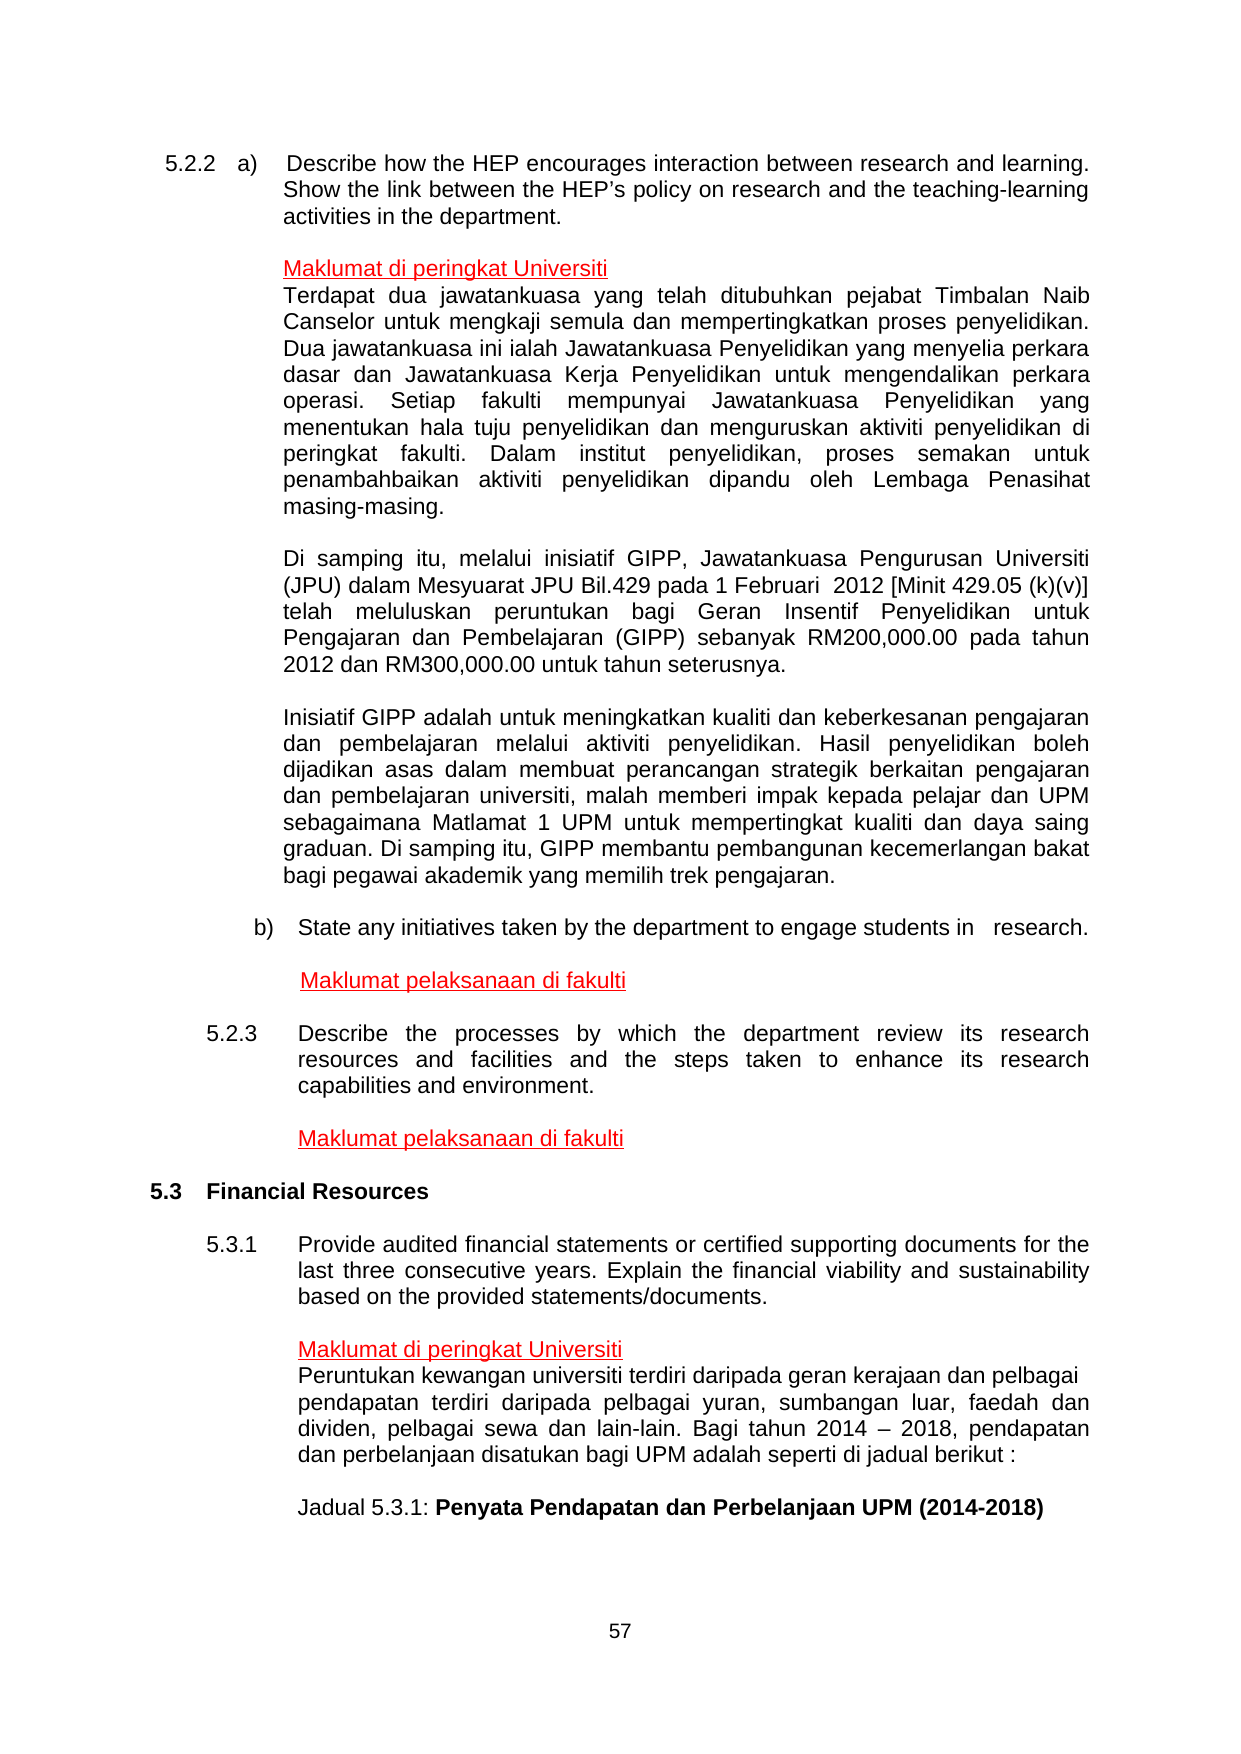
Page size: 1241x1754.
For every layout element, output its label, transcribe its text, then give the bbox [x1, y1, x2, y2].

text Maklumat pelaksanaan di fakulti [291, 1125, 1090, 1151]
text Maklumat di peringkat Universiti [239, 255, 1090, 282]
text Di samping itu, melalui inisiatif GIPP, Jawatankuasa Pengurusan Universiti (JPU) dalam Mesyuarat JPU Bil.429 pada 1 Februari 2012 [Minit 429.05 (k)(v)] telah meluluskan peruntukan bagi Geran Insentif Penyelidikan untuk Pengajaran dan Pembelajaran (GIPP) sebanyak RM200,000.00 pada tahun 2012 dan RM300,000.00 untuk tahun seterusnya. [283, 545, 1090, 677]
text Jadual 5.3.1: Penyata Pendapatan dan Perbelanjaan UPM (2014-2018) [222, 1494, 1090, 1520]
text Inisiatif GIPP adalah untuk meningkatkan kualiti dan keberkesanan pengajaran dan pembelajaran melalui aktiviti penyelidikan. Hasil penyelidikan boleh dijadikan asas dalam membuat perancangan strategik berkaitan pengajaran dan pembelajaran universiti, malah memberi impak kepada pelajar dan UPM sebagaimana Matlamat 1 UPM untuk mempertingkat kualiti dan daya saing graduan. Di samping itu, GIPP membantu pembangunan kecemerlangan bakat bagi pegawai akademik yang memilih trek pengajaran. [283, 703, 1090, 888]
text 5.2.2 a) Describe how the HEP encourages interaction between research and learning. Show the link between the HEP’s policy on research and the teaching-learning activities in the department. [165, 150, 1090, 229]
list Describe the processes by which the department review its research resources and facilities and the steps taken to enhance its research capabilities and environment. [206, 1020, 1090, 1099]
text Peruntukan kewangan universiti terdiri daripada geran kerajaan dan pelbagai [291, 1362, 1090, 1389]
text Maklumat pelaksanaan di fakulti [300, 967, 1090, 993]
text Terdapat dua jawatankuasa yang telah ditubuhkan pejabat Timbalan Naib Canselor untuk mengkaji semula dan mempertingkatkan proses penyelidikan. Dua jawatankuasa ini ialah Jawatankuasa Penyelidikan yang menyelia perkara dasar dan Jawatankuasa Kerja Penyelidikan untuk mengendalikan perkara operasi. Setiap fakulti mempunyai Jawatankuasa Penyelidikan yang menentukan hala tuju penyelidikan dan menguruskan aktiviti penyelidikan di peringkat fakulti. Dalam institut penyelidikan, proses semakan untuk penambahbaikan aktiviti penyelidikan dipandu oleh Lembaga Penasihat masing-masing. [283, 282, 1090, 519]
text pendapatan terdiri daripada pelbagai yuran, sumbangan luar, faedah dan dividen, pelbagai sewa dan lain-lain. Bagi tahun 2014 – 2018, pendapatan dan perbelanjaan disatukan bagi UPM adalah seperti di jadual berikut : [298, 1389, 1090, 1468]
text Maklumat di peringkat Universiti [291, 1336, 1090, 1362]
list State any initiatives taken by the department to engage students in research. [253, 914, 1090, 941]
list Financial Resources [150, 1178, 1090, 1204]
list Provide audited financial statements or certified supporting documents for the last three consecutive years. Explain the financial viability and sustainability based on the provided statements/documents. [206, 1231, 1090, 1309]
